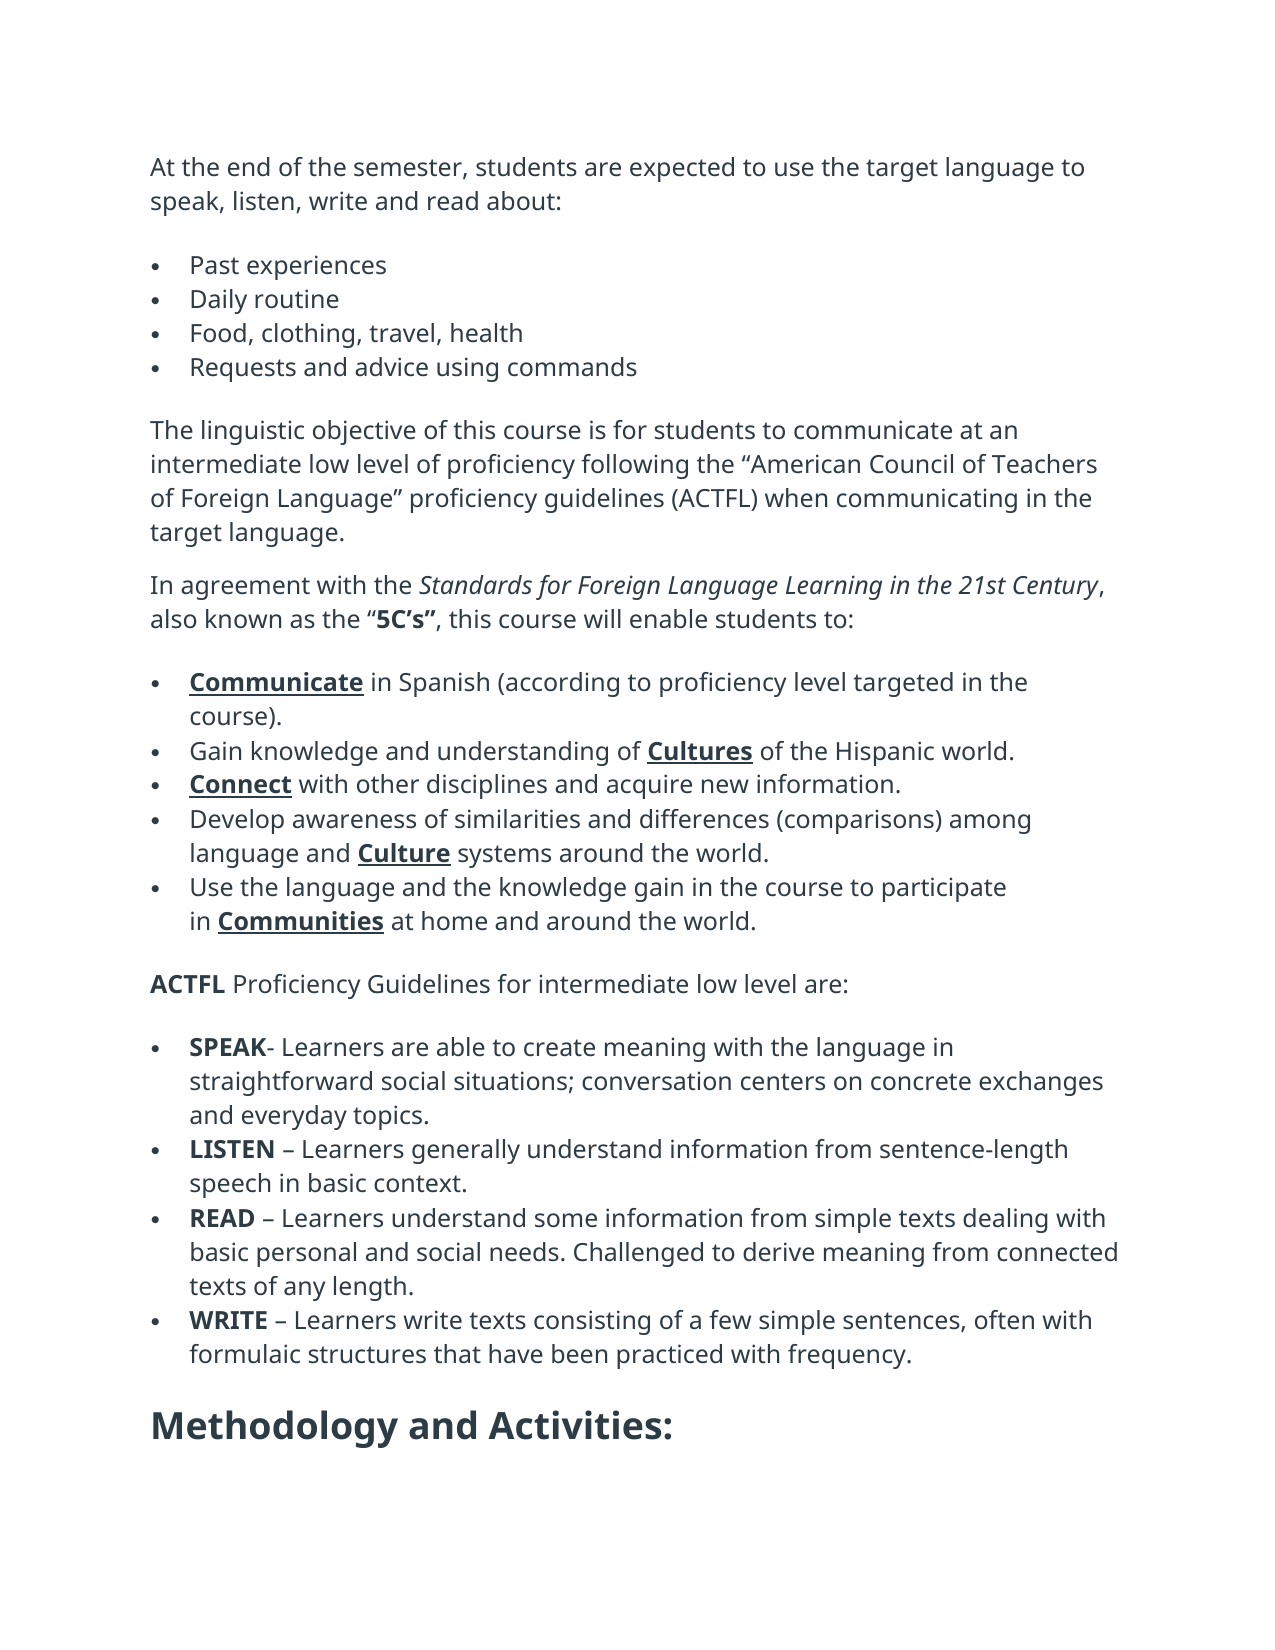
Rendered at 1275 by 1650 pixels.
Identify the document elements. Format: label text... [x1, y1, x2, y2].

list LISTEN – Learners generally understand information from sentence-length speech in basic context. [152, 1132, 1125, 1200]
text ACTFL Proficiency Guidelines for intermediate low level are: [150, 967, 1125, 1001]
list Connect with other disciplines and acquire new information. [152, 767, 1125, 801]
list Food, clothing, travel, health [152, 315, 1125, 349]
list WRITE – Learners write texts consisting of a few simple sentences, often with formulaic structures that have been practiced with frequency. [152, 1302, 1125, 1371]
list Past experiences [152, 247, 1125, 281]
list Gain knowledge and understanding of Cultures of the Hispanic world. [152, 733, 1125, 767]
list Communicate in Spanish (according to proficiency level targeted in the course). [152, 665, 1125, 733]
list Develop awareness of similarities and differences (comparisons) among language and Culture systems around the world. [152, 801, 1125, 869]
text Methodology and Activities: [150, 1400, 1125, 1451]
list Requests and advice using commands [152, 349, 1125, 383]
list Use the language and the knowledge gain in the course to participate in Communities at home and around the world. [152, 869, 1125, 937]
list SPEAK- Learners are able to create meaning with the language in straightforward social situations; conversation centers on concrete exchanges and everyday topics. [152, 1030, 1125, 1132]
text The linguistic objective of this course is for students to communicate at an intermediate low level of proficiency following the “American Council of Teachers of Foreign Language” proficiency guidelines (ACTFL) when communicating in the target language. [150, 413, 1125, 549]
list Daily routine [152, 281, 1125, 315]
text In agreement with the Standards for Foreign Language Learning in the 21st Century, also known as the “5C’s”, this course will enable students to: [150, 568, 1125, 636]
text At the end of the semester, students are expected to use the target language to speak, listen, write and read about: [150, 150, 1125, 218]
list READ – Learners understand some information from simple texts dealing with basic personal and social needs. Challenged to derive meaning from connected texts of any length. [152, 1200, 1125, 1302]
